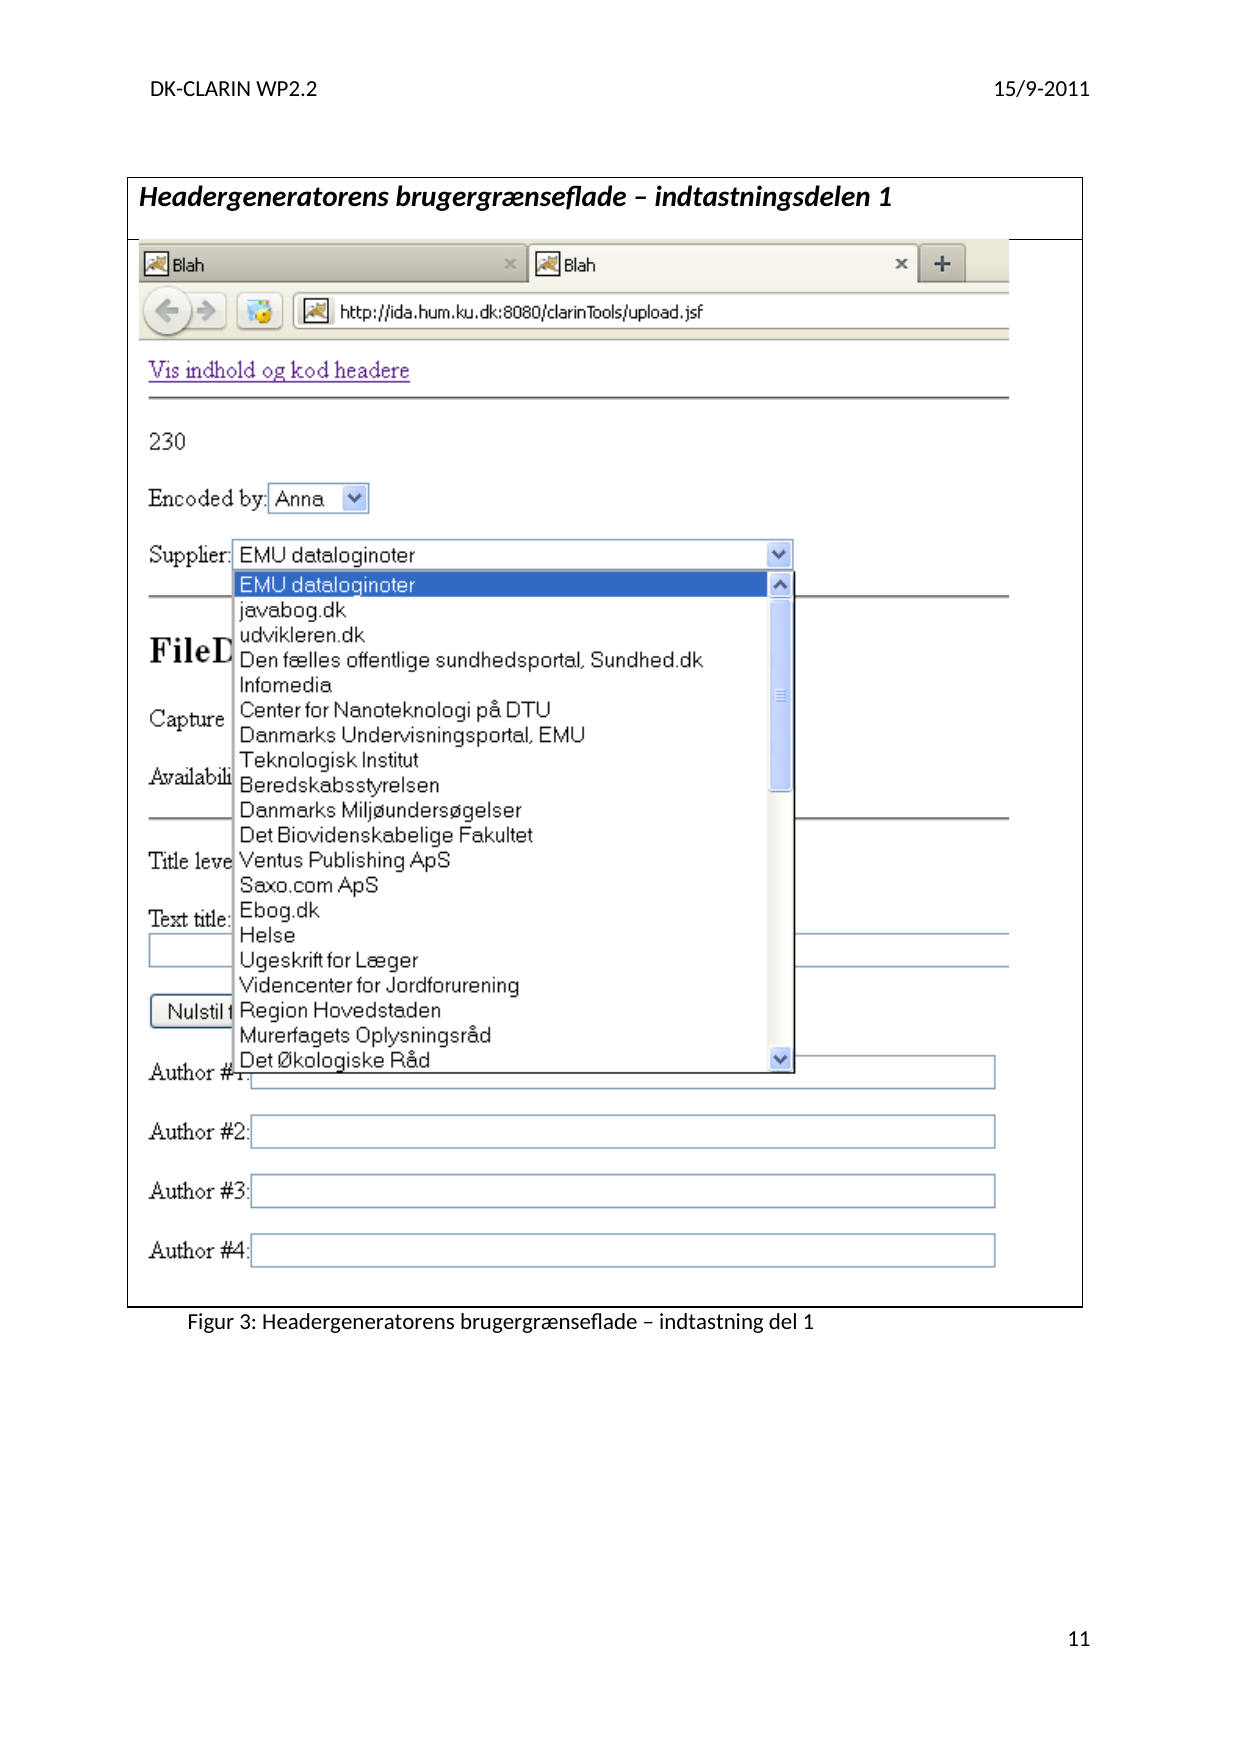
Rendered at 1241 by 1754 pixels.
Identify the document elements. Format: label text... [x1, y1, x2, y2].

picture [138, 239, 1010, 1282]
list Figur 3: Headergeneratorens brugergrænseflade – indtastning del 1 [187, 1307, 1090, 1336]
table_cell [128, 240, 1082, 1306]
table_header Headergeneratorens brugergrænseflade – indtastningsdelen 1 [128, 178, 1082, 238]
